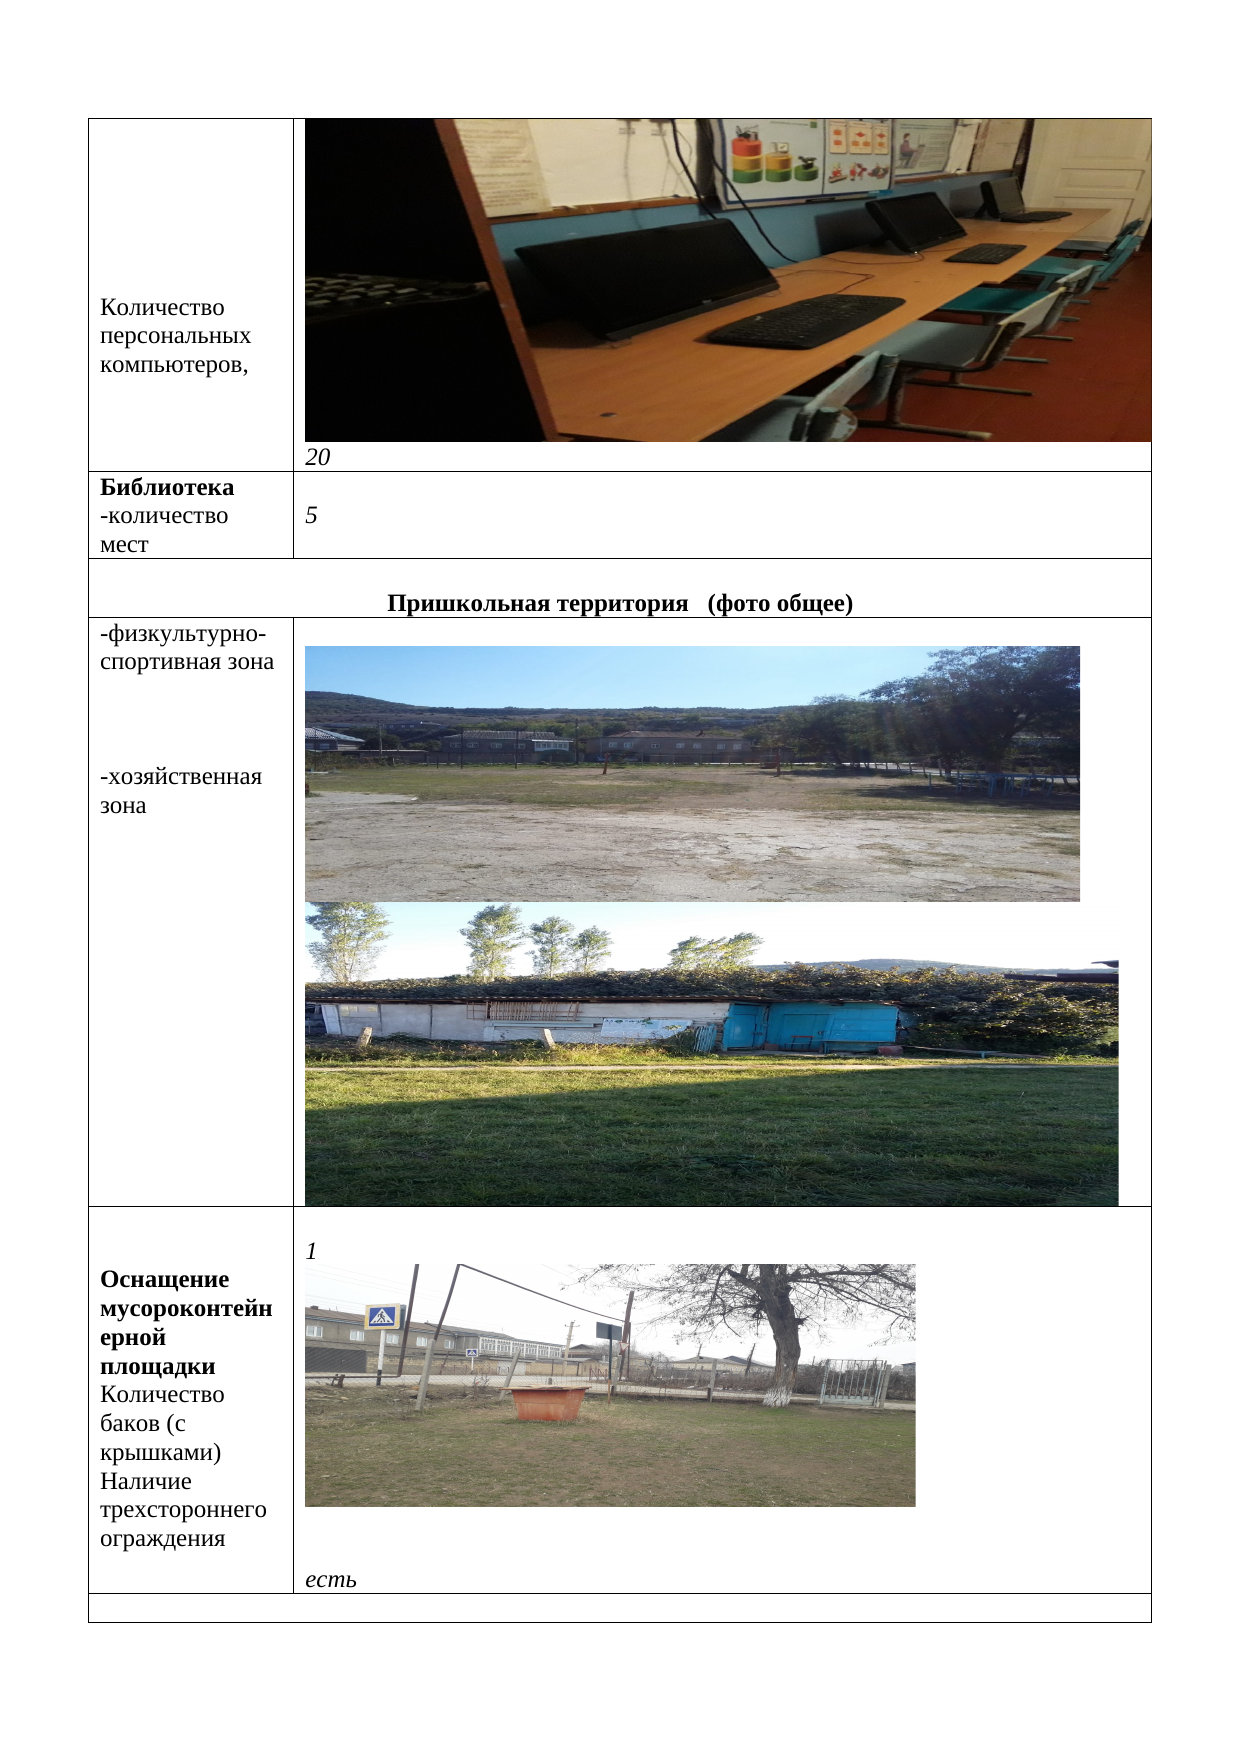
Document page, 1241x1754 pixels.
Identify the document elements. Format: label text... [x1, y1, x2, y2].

picture [305, 646, 1119, 1206]
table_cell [89, 1594, 1151, 1622]
picture [305, 1264, 916, 1507]
table_cell -физкультурно-спортивная зона -хозяйственная зона [89, 618, 293, 1206]
table_cell Оснащение мусороконтейнерной площадки Количество баков (с крышками) Наличие трехстороннего ограждения [89, 1207, 293, 1592]
table_cell 1 есть [294, 1207, 1151, 1592]
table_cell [89, 119, 293, 471]
table_cell 20 [294, 119, 1151, 471]
table_cell Пришкольная территория (фото общее) [89, 559, 1151, 617]
table_cell [294, 618, 1151, 1206]
picture [305, 119, 1152, 442]
table_cell 5 [294, 472, 1151, 558]
table_cell Библиотека -количество мест [89, 472, 293, 558]
